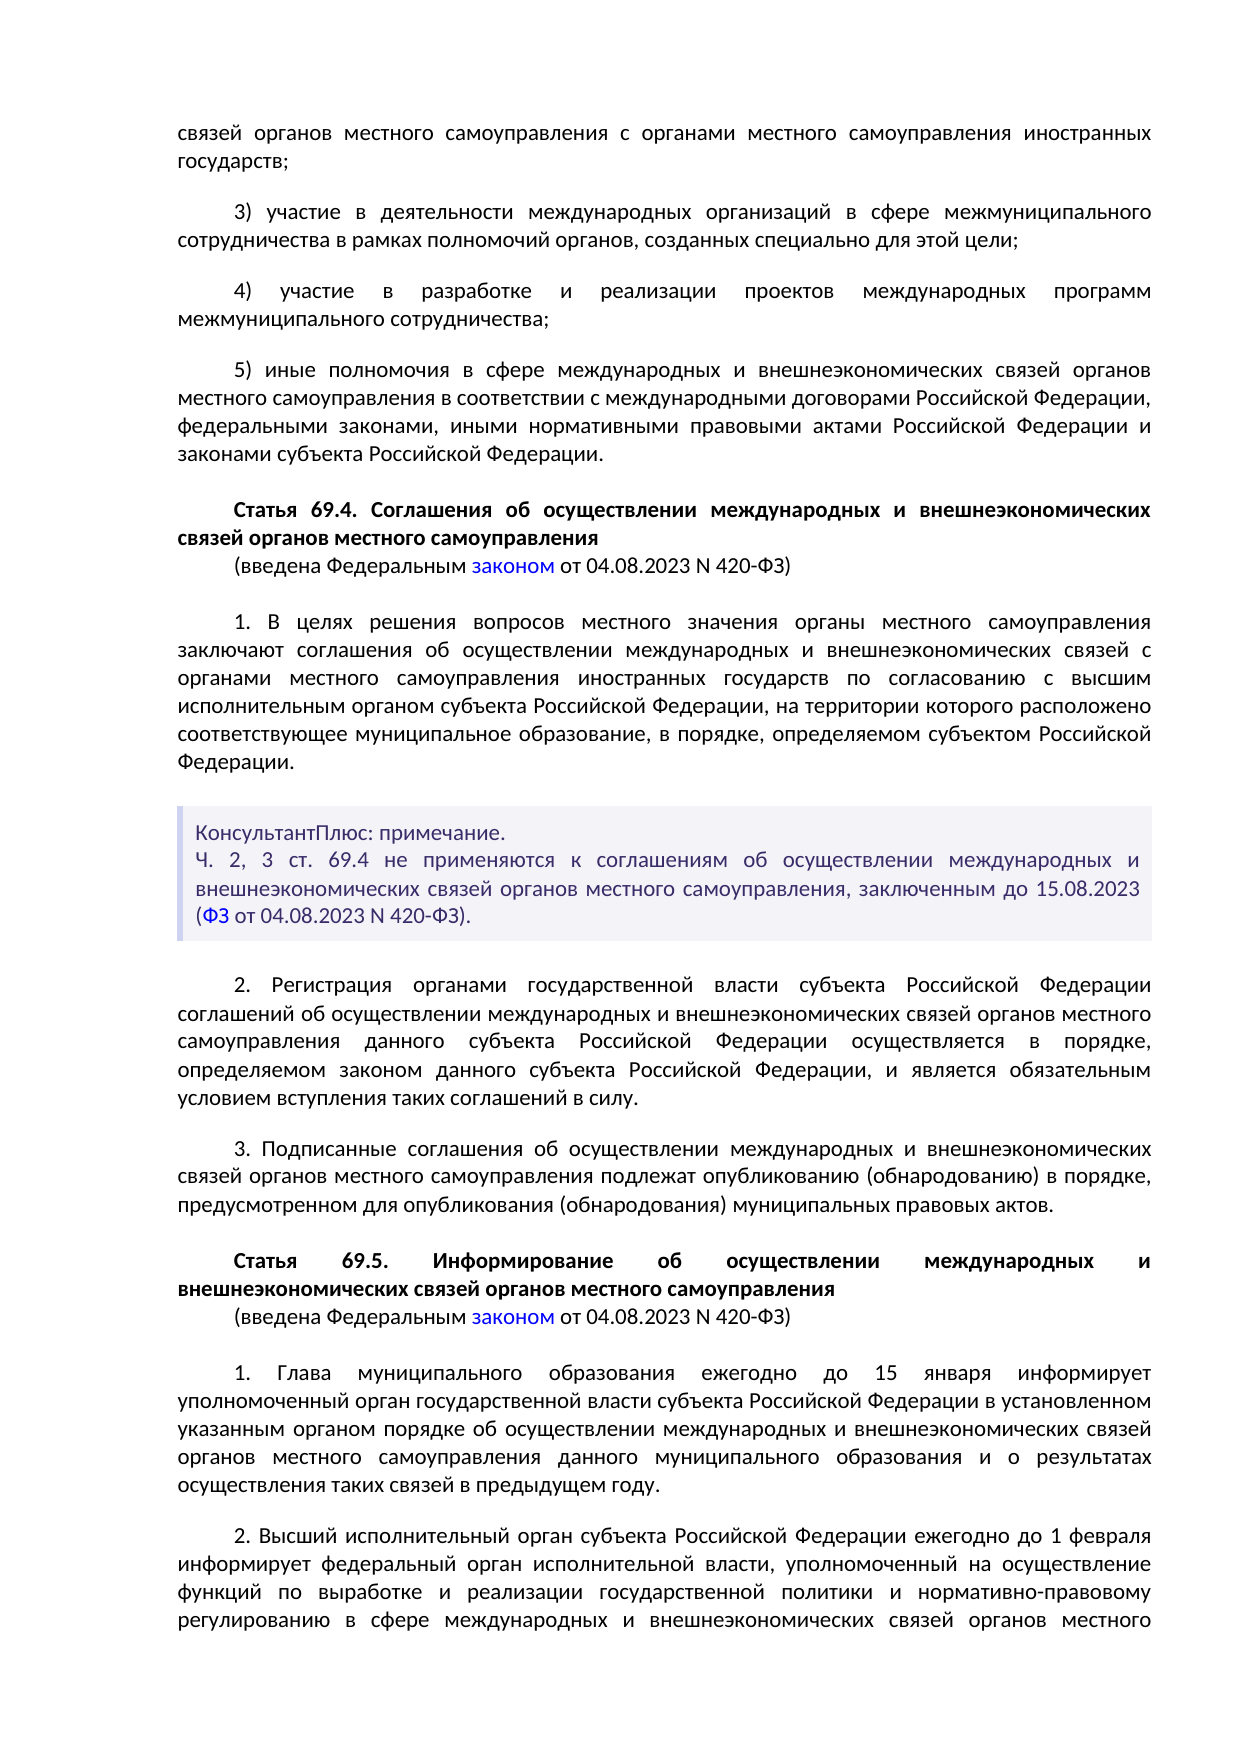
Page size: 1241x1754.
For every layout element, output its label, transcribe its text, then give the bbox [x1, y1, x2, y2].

text (введена Федеральным законом от 04.08.2023 N 420-ФЗ) [177, 551, 1152, 579]
text 3. Подписанные соглашения об осуществлении международных и внешнеэкономических связей органов местного самоуправления подлежат опубликованию (обнародованию) в порядке, предусмотренном для опубликования (обнародования) муниципальных правовых актов. [177, 1134, 1152, 1218]
text (введена Федеральным законом от 04.08.2023 N 420-ФЗ) [177, 1302, 1152, 1330]
text Статья 69.5. Информирование об осуществлении международных и внешнеэкономических связей органов местного самоуправления [177, 1246, 1152, 1302]
text Статья 69.4. Соглашения об осуществлении международных и внешнеэкономических связей органов местного самоуправления [177, 495, 1152, 551]
text 1. Глава муниципального образования ежегодно до 15 января информирует уполномоченный орган государственной власти субъекта Российской Федерации в установленном указанным органом порядке об осуществлении международных и внешнеэкономических связей органов местного самоуправления данного муниципального образования и о результатах осуществления таких связей в предыдущем году. [177, 1358, 1152, 1498]
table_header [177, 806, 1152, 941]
text 5) иные полномочия в сфере международных и внешнеэкономических связей органов местного самоуправления в соответствии с международными договорами Российской Федерации, федеральными законами, иными нормативными правовыми актами Российской Федерации и законами субъекта Российской Федерации. [177, 355, 1152, 467]
text 3) участие в деятельности международных организаций в сфере межмуниципального сотрудничества в рамках полномочий органов, созданных специально для этой цели; [177, 197, 1152, 253]
text 2. Регистрация органами государственной власти субъекта Российской Федерации соглашений об осуществлении международных и внешнеэкономических связей органов местного самоуправления данного субъекта Российской Федерации осуществляется в порядке, определяемом законом данного субъекта Российской Федерации, и является обязательным условием вступления таких соглашений в силу. [177, 971, 1152, 1111]
text 1. В целях решения вопросов местного значения органы местного самоуправления заключают соглашения об осуществлении международных и внешнеэкономических связей с органами местного самоуправления иностранных государств по согласованию с высшим исполнительным органом субъекта Российской Федерации, на территории которого расположено соответствующее муниципальное образование, в порядке, определяемом субъектом Российской Федерации. [177, 607, 1152, 775]
text 4) участие в разработке и реализации проектов международных программ межмуниципального сотрудничества; [177, 276, 1152, 332]
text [177, 1521, 1152, 1633]
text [177, 118, 1152, 174]
